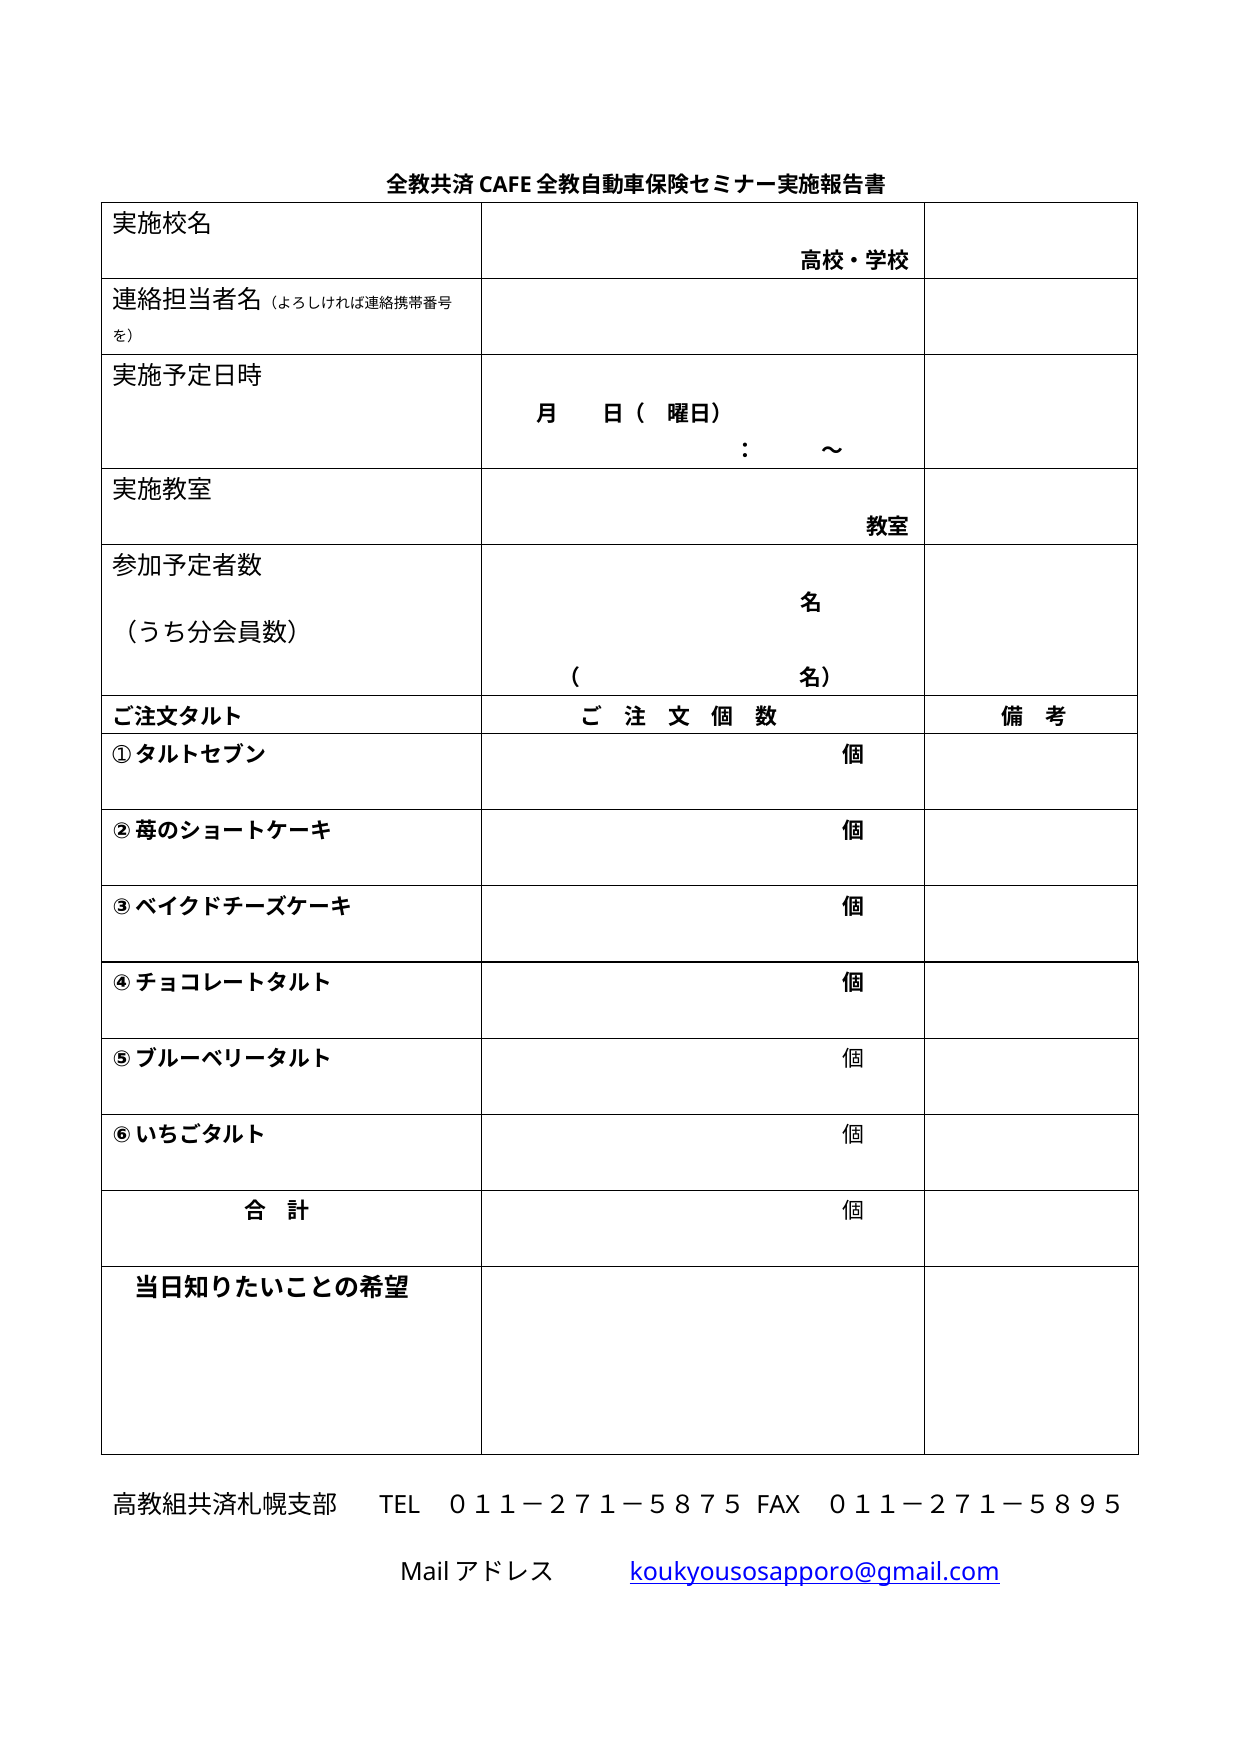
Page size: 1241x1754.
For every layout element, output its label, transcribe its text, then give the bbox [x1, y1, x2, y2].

table_cell 備 考 [925, 696, 1137, 733]
table_cell 教室 [482, 469, 924, 544]
table_header 実施校名 [102, 203, 481, 278]
table_cell [925, 355, 1137, 468]
table_cell ご注文タルト [102, 696, 481, 733]
table_cell [925, 1039, 1138, 1113]
text 全教共済CAFE全教自動車保険セミナー実施報告書 [112, 164, 1128, 202]
table_cell 合 計 [102, 1191, 481, 1266]
table_cell 名 （ 名） [482, 545, 924, 695]
table_cell ④チョコレートタルト [102, 963, 481, 1037]
table_cell 月 日（ 曜日） ： ～ [482, 355, 924, 468]
table_cell [925, 279, 1137, 354]
table_cell 実施予定日時 [102, 355, 481, 468]
table_cell ②苺のショートケーキ [102, 810, 481, 885]
table_cell 個 [482, 963, 924, 1037]
table_cell 参加予定者数 （うち分会員数） [102, 545, 481, 695]
table_cell ③ベイクドチーズケーキ [102, 886, 481, 961]
table_header 高校・学校 [482, 203, 924, 278]
text 高教組共済札幌支部 TEL ０１１－２７１－５８７５ FAX ０１１－２７１－５８９５ [112, 1484, 1128, 1522]
table_cell 個 [482, 1115, 924, 1189]
table_cell 個 [482, 1039, 924, 1113]
table_cell 個 [482, 810, 924, 885]
table_cell ご 注 文 個 数 [482, 696, 924, 733]
table_cell [482, 1267, 924, 1454]
table_cell [925, 1191, 1138, 1266]
table_cell [925, 810, 1137, 885]
table_cell 当日知りたいことの希望 [102, 1267, 481, 1454]
table_cell 個 [482, 734, 924, 809]
table_cell [925, 734, 1137, 809]
table_cell ⑤ブルーベリータルト [102, 1039, 481, 1113]
table_cell [925, 886, 1137, 961]
table_cell [925, 545, 1137, 695]
table_header [925, 203, 1137, 278]
table_cell ⑥いちごタルト [102, 1115, 481, 1189]
text Mailアドレス koukyousosapporo@gmail.com [112, 1551, 1128, 1588]
table_cell [925, 1267, 1138, 1454]
table_cell [925, 1115, 1138, 1189]
table_cell [925, 963, 1138, 1037]
table_cell 連絡担当者名（よろしければ連絡携帯番号を） [102, 279, 481, 354]
table_cell [482, 279, 924, 354]
table_cell 個 [482, 1191, 924, 1266]
table_cell [925, 469, 1137, 544]
table_cell 個 [482, 886, 924, 961]
table_cell ➀タルトセブン [102, 734, 481, 809]
table_cell 実施教室 [102, 469, 481, 544]
